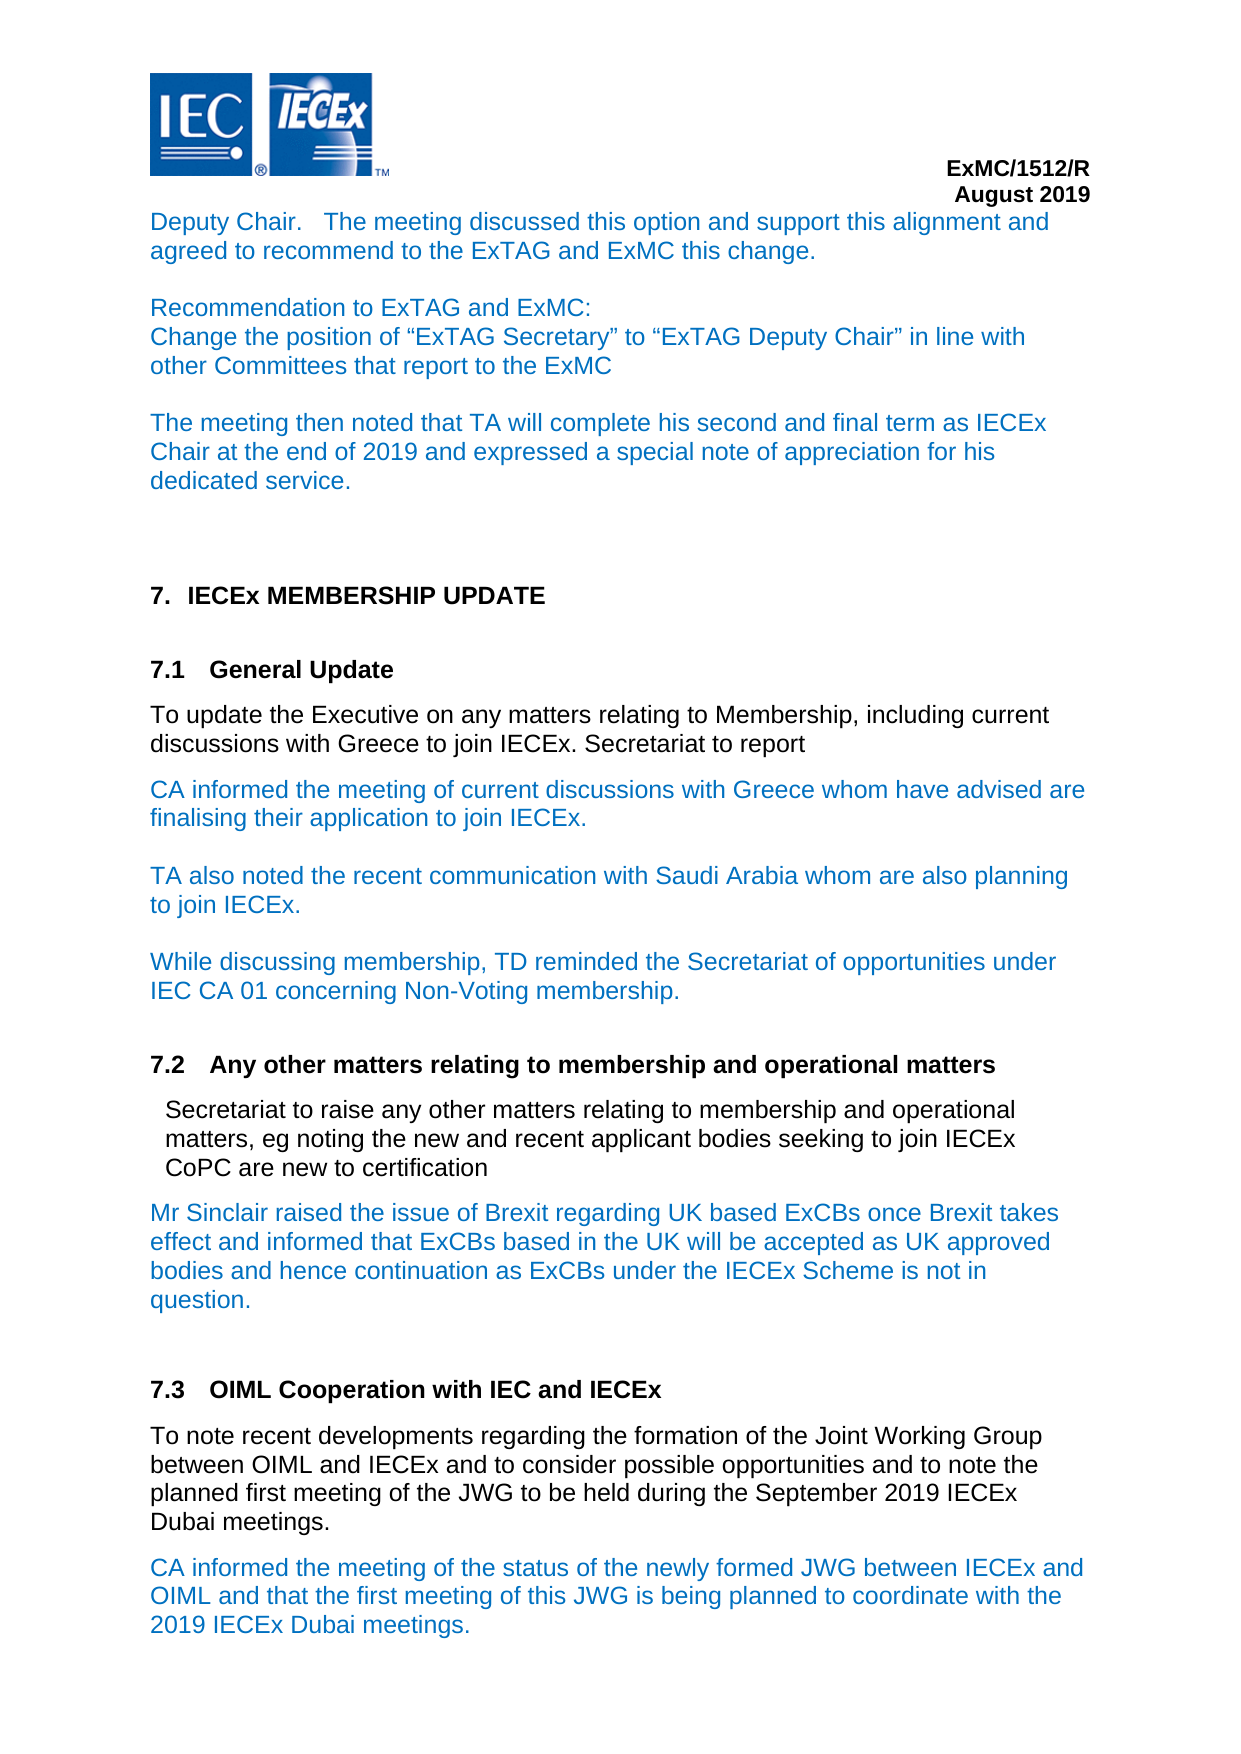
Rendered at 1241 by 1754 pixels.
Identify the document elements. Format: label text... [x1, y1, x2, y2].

text CA informed the meeting of the status of the newly formed JWG between IECEx and OIML and that the first meeting of this JWG is being planned to coordinate with the 2019 IECEx Dubai meetings. [150, 1553, 1090, 1639]
text 7.1 General Update [150, 655, 1090, 684]
text To update the Executive on any matters relating to Membership, including current discussions with Greece to join IECEx. Secretariat to report [150, 701, 1090, 758]
text 7.3 OIML Cooperation with IEC and IECEx [150, 1376, 1090, 1404]
text To note recent developments regarding the formation of the Joint Working Group between OIML and IECEx and to consider possible opportunities and to note the planned first meeting of the JWG to be held during the September 2019 IECEx Dubai meetings. [150, 1421, 1090, 1536]
text CA informed the meeting of current discussions with Greece whom have advised are finalising their application to join IECEx. [150, 775, 1090, 832]
text Mr Sinclair raised the issue of Brexit regarding UK based ExCBs once Brexit takes effect and informed that ExCBs based in the UK will be accepted as UK approved bodies and hence continuation as ExCBs under the IECEx Scheme is not in question. [150, 1198, 1090, 1313]
text Recommendation to ExTAG and ExMC: [150, 293, 1090, 322]
text Change the position of “ExTAG Secretary” to “ExTAG Deputy Chair” in line with other Committees that report to the ExMC [150, 322, 1090, 380]
text The meeting then noted that TA will complete his second and final term as IECEx Chair at the end of 2019 and expressed a special note of appreciation for his dedicated service. [150, 408, 1090, 495]
text TA also noted the recent communication with Saudi Arabia whom are also planning to join IECEx. [150, 861, 1090, 918]
text 7.2 Any other matters relating to membership and operational matters [150, 1050, 1090, 1079]
text Secretariat to raise any other matters relating to membership and operational matters, eg noting the new and recent applicant bodies seeking to join IECEx CoPC are new to certification [165, 1096, 1090, 1182]
picture [150, 73, 389, 176]
list IECEx MEMBERSHIP UPDATE [150, 581, 1090, 610]
text While discussing membership, TD reminded the Secretariat of opportunities under IEC CA 01 concerning Non-Voting membership. [150, 947, 1090, 1005]
